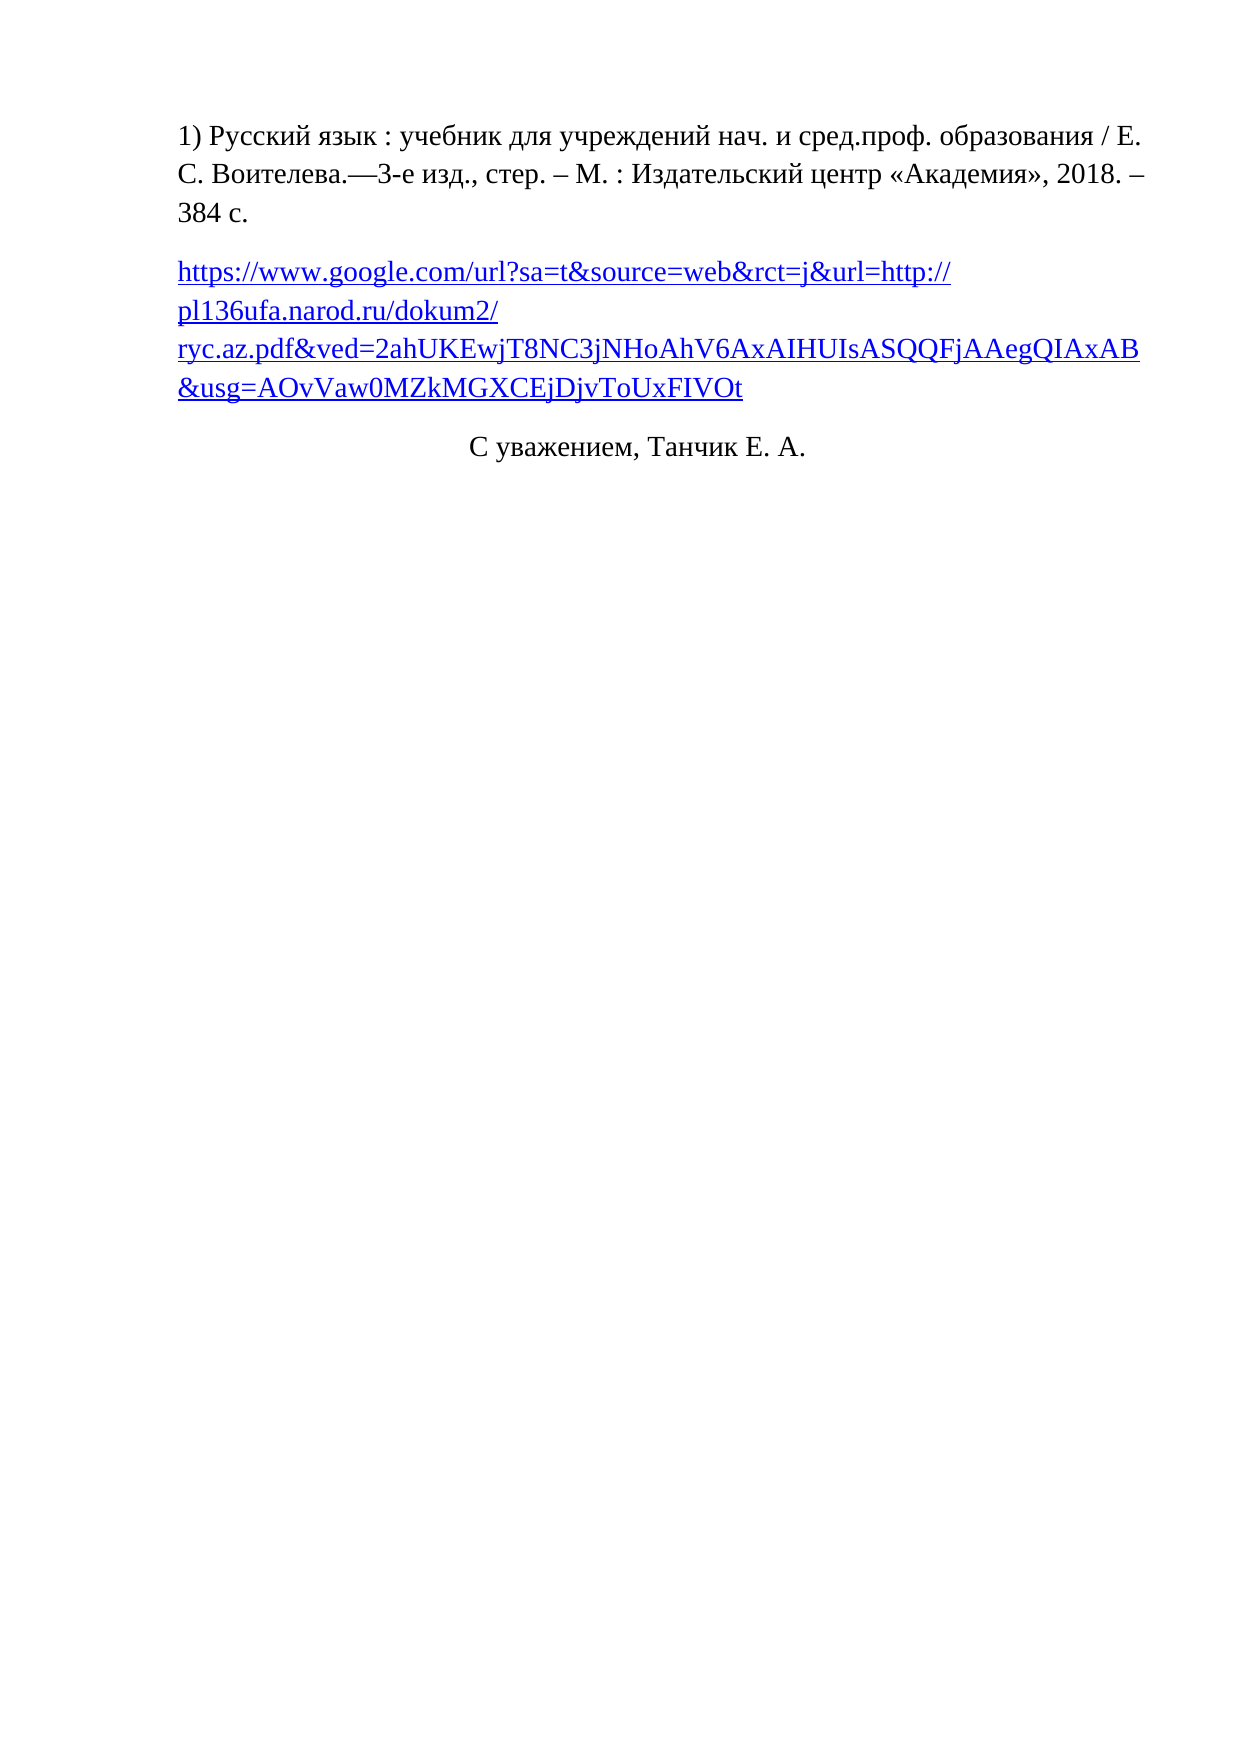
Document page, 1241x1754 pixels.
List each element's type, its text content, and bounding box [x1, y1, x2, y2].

text 1) Русский язык : учебник для учреждений нач. и сред.проф. образования / Е. С. Воителева.—3-е изд., стер. – М. : Издательский центр «Академия», 2018. –384 с. [177, 118, 1152, 229]
text С уважением, Танчик Е. А. [177, 429, 1152, 463]
text https://www.google.com/url?sa=t&source=web&rct=j&url=http://pl136ufa.narod.ru/dokum2/ryc.az.pdf&ved=2ahUKEwjT8NC3jNHoAhV6AxAIHUIsASQQFjAAegQIAxAB&usg=AOvVaw0MZkMGXCEjDjvToUxFIVOt [177, 254, 1152, 404]
